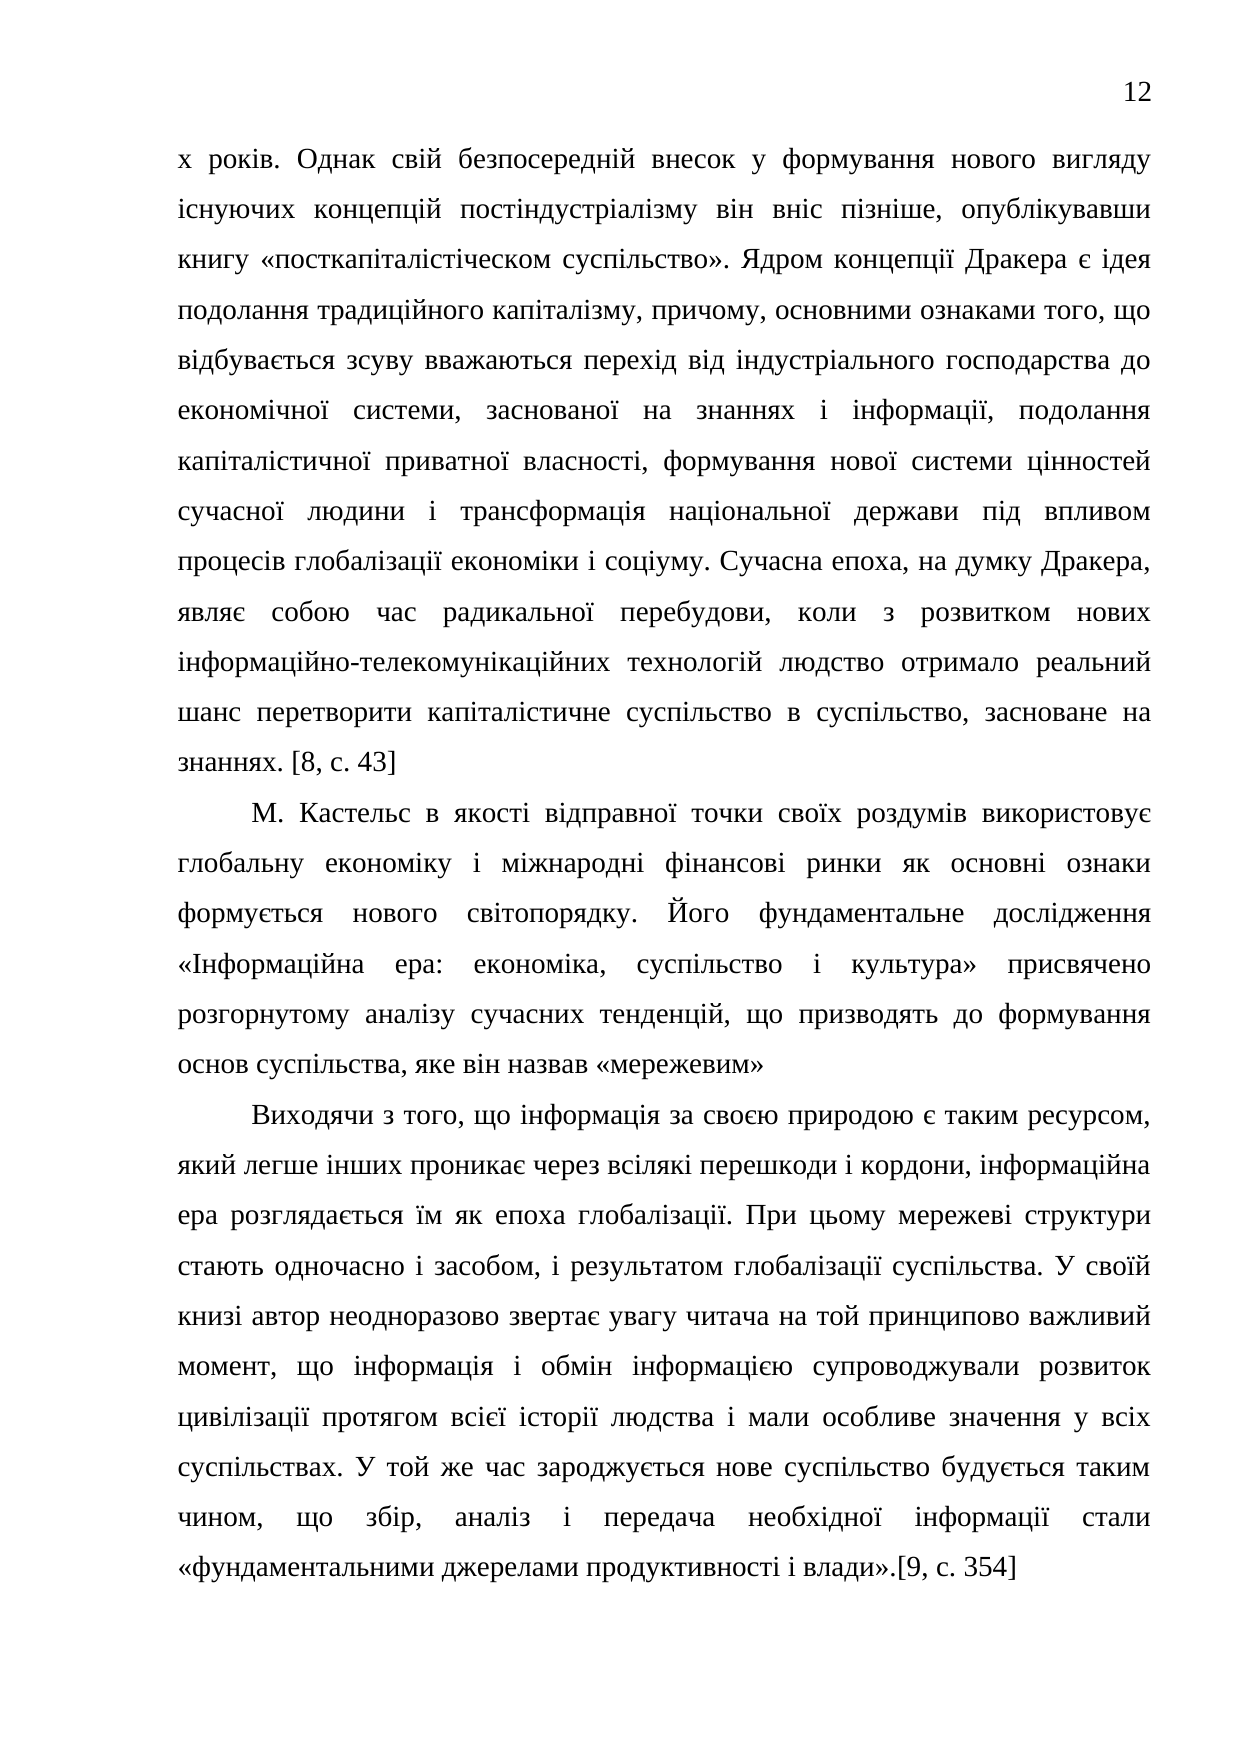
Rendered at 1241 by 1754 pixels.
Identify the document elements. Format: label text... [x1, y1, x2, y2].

text М. Кастельс в якості відправної точки своїх роздумів використовує глобальну економіку і міжнародні фінансові ринки як основні ознаки формується нового світопорядку. Його фундаментальне дослідження «Інформаційна ера: економіка, суспільство і культура» присвячено розгорнутому аналізу сучасних тенденцій, що призводять до формування основ суспільства, яке він назвав «мережевим» [177, 795, 1152, 1080]
text Виходячи з того, що інформація за своєю природою є таким ресурсом, який легше інших проникає через всілякі перешкоди і кордони, інформаційна ера розглядається їм як епоха глобалізації. При цьому мережеві структури стають одночасно і засобом, і результатом глобалізації суспільства. У своїй книзі автор неодноразово звертає увагу читача на той принципово важливий момент, що інформація і обмін інформацією супроводжували розвиток цивілізації протягом всієї історії людства і мали особливе значення у всіх суспільствах. У той же час зароджується нове суспільство будується таким чином, що збір, аналіз і передача необхідної інформації стали «фундаментальними джерелами продуктивності і влади».[9, c. 354] [177, 1097, 1152, 1583]
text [177, 141, 1152, 778]
